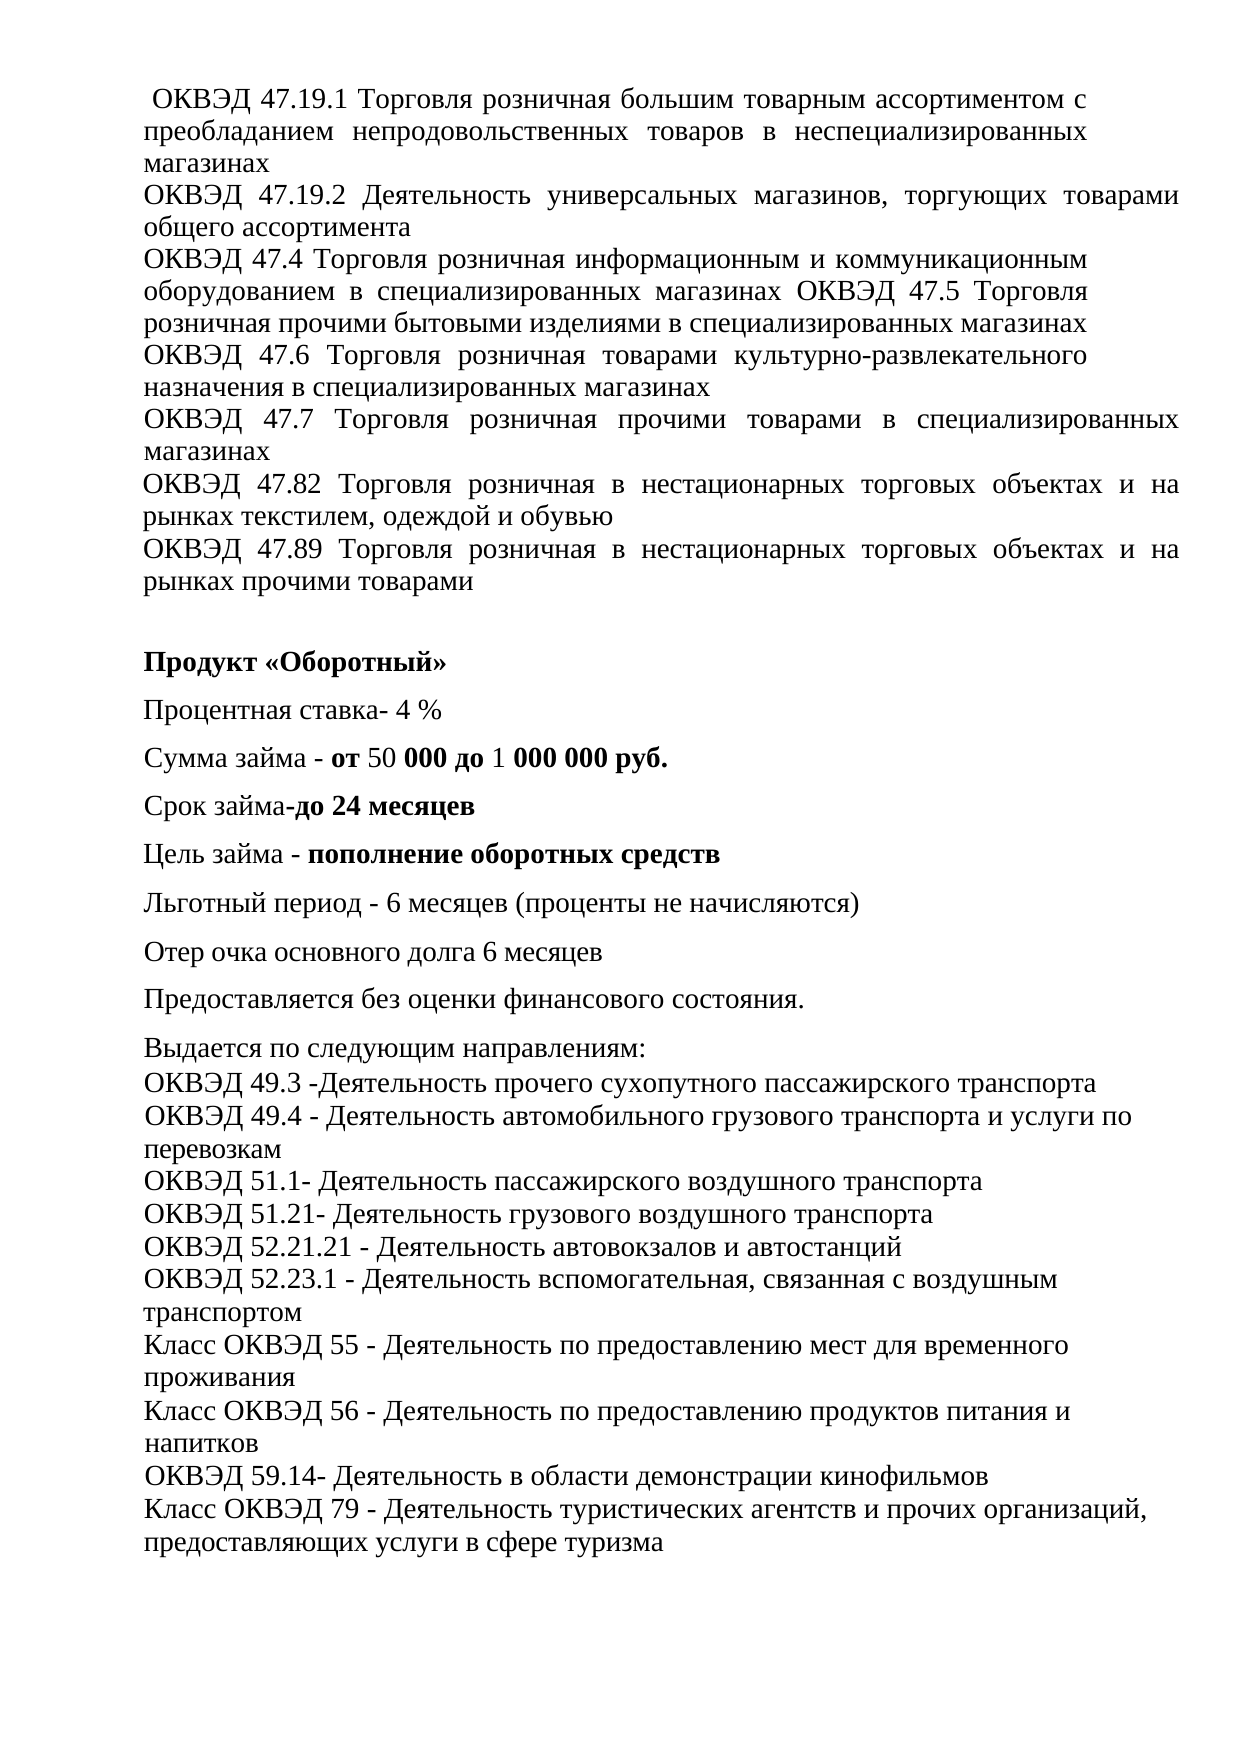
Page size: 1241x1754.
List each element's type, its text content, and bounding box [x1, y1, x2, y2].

text проживания [144, 1361, 1180, 1393]
text ОКВЭД 47.19.1 Торговля розничная большим товарным ассортиментом с преобладанием непродовольственных товаров в неспециализированных магазинах [143, 83, 1088, 179]
text ОКВЭД 47.6 Торговля розничная товарами культурно-развлекательного назначения в специализированных магазинах [143, 339, 1088, 403]
text Класс ОКВЭД 55 - Деятельность по предоставлению мест для временного [143, 1328, 1180, 1361]
text Сумма займа - от 50 000 до 1 000 000 руб. [144, 729, 1180, 777]
text ОКВЭД 47.4 Торговля розничная информационным и коммуникационным оборудованием в специализированных магазинах ОКВЭД 47.5 Торговля розничная прочими бытовыми изделиями в специализированных магазинах [143, 243, 1088, 339]
text Льготный период - 6 месяцев (проценты не начисляются) [143, 874, 1180, 922]
text ОКВЭД 49.4 - Деятельность автомобильного грузового транспорта и услуги по [144, 1100, 1180, 1132]
text ОКВЭД 47.7 Торговля розничная прочими товарами в специализированных магазинах [144, 403, 1180, 467]
text предоставляющих услуги в сфере туризма [144, 1525, 1180, 1558]
text транспортом [143, 1296, 1180, 1328]
text Цель займа - пополнение оборотных средств [143, 826, 1180, 873]
text ОКВЭД 47.19.2 Деятельность универсальных магазинов, торгующих товарами общего ассортимента [143, 179, 1180, 243]
text ОКВЭД 52.21.21 - Деятельность автовокзалов и автостанций [144, 1230, 1180, 1263]
text ОКВЭД 59.14- Деятельность в области демонстрации кинофильмов [144, 1460, 1180, 1492]
text Класс ОКВЭД 79 - Деятельность туристических агентств и прочих организаций, [144, 1493, 1180, 1525]
text ОКВЭД 52.23.1 - Деятельность вспомогательная, связанная с воздушным [144, 1263, 1180, 1295]
text ОКВЭД 47.82 Торговля розничная в нестационарных торговых объектах и на рынках текстилем, одеждой и обувью [142, 467, 1180, 531]
text ОКВЭД 51.21- Деятельность грузового воздушного транспорта [144, 1198, 1180, 1230]
text ОКВЭД 47.89 Торговля розничная в нестационарных торговых объектах и на рынках прочими товарами [143, 532, 1180, 596]
text Продукт «Оборотный» [143, 633, 1180, 681]
text Срок займа-до 24 месяцев [144, 777, 1180, 826]
text Класс ОКВЭД 56 - Деятельность по предоставлению продуктов питания и [143, 1394, 1180, 1427]
text напитков [144, 1427, 1180, 1459]
text Процентная ставка- 4 % [143, 681, 1180, 729]
text ОКВЭД 49.3 -Деятельность прочего сухопутного пассажирского транспорта [144, 1067, 1180, 1099]
text Отер очка основного долга 6 месяцев [144, 923, 1180, 971]
text Выдается по следующим направлениям: [143, 1019, 1180, 1067]
text Предоставляется без оценки финансового состояния. [143, 971, 1180, 1019]
text ОКВЭД 51.1- Деятельность пассажирского воздушного транспорта [144, 1165, 1180, 1197]
text перевозкам [144, 1132, 1180, 1165]
